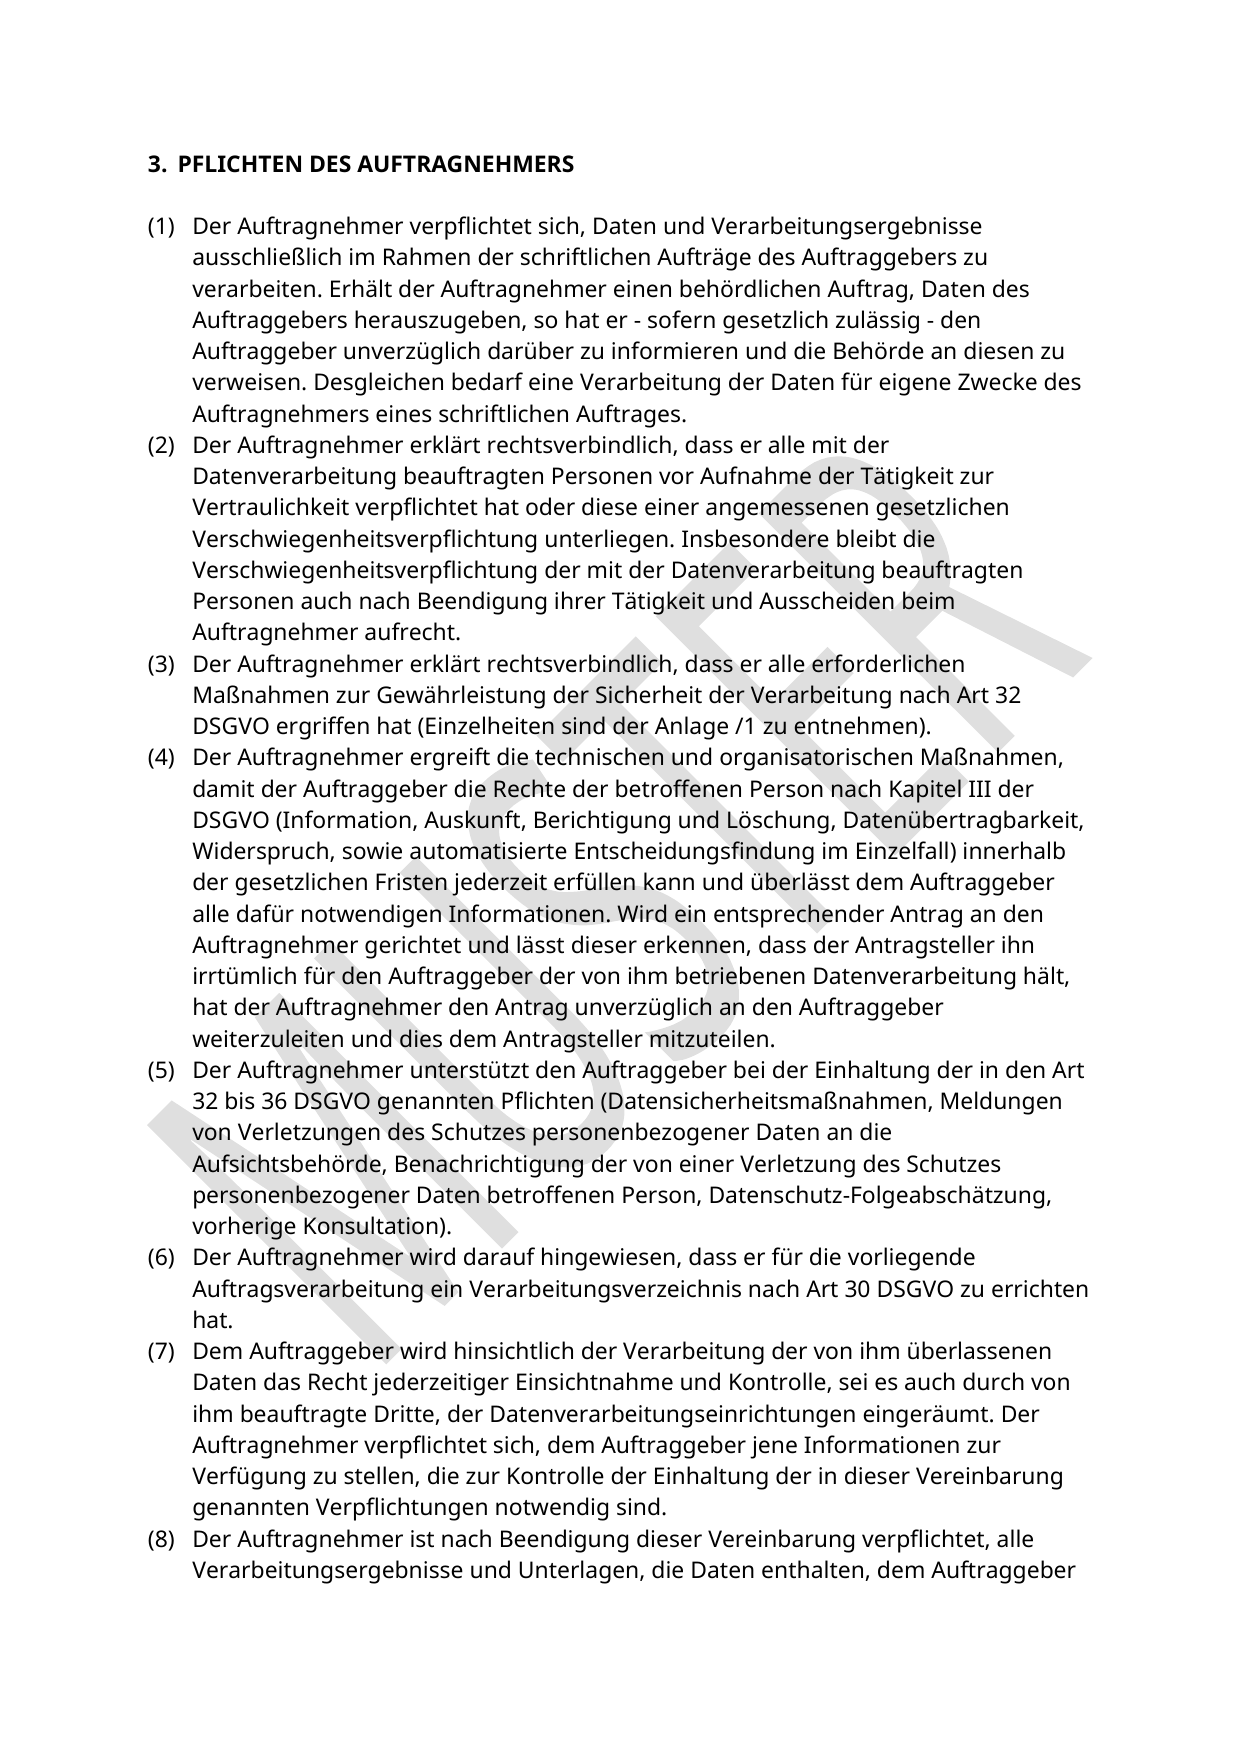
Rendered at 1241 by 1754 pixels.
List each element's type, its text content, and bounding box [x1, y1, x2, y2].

list Der Auftragnehmer unterstützt den Auftraggeber bei der Einhaltung der in den Art 32 bis 36 DSGVO genannten Pflichten (Datensicherheitsmaßnahmen, Meldungen von Verletzungen des Schutzes personenbezogener Daten an die Aufsichtsbehörde, Benachrichtigung der von einer Verletzung des Schutzes personenbezogener Daten betroffenen Person, Datenschutz-Folgeabschätzung, vorherige Konsultation). [148, 1054, 1093, 1241]
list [148, 1523, 1093, 1585]
list Der Auftragnehmer erklärt rechtsverbindlich, dass er alle erforderlichen Maßnahmen zur Gewährleistung der Sicherheit der Verarbeitung nach Art 32 DSGVO ergriffen hat (Einzelheiten sind der Anlage /1 zu entnehmen). [148, 648, 1093, 741]
list Der Auftragnehmer verpflichtet sich, Daten und Verarbeitungsergebnisse ausschließlich im Rahmen der schriftlichen Aufträge des Auftraggebers zu verarbeiten. Erhält der Auftragnehmer einen behördlichen Auftrag, Daten des Auftraggebers herauszugeben, so hat er - sofern gesetzlich zulässig - den Auftraggeber unverzüglich darüber zu informieren und die Behörde an diesen zu verweisen. Desgleichen bedarf eine Verarbeitung der Daten für eigene Zwecke des Auftragnehmers eines schriftlichen Auftrages. [148, 210, 1093, 429]
list Dem Auftraggeber wird hinsichtlich der Verarbeitung der von ihm überlassenen Daten das Recht jederzeitiger Einsichtnahme und Kontrolle, sei es auch durch von ihm beauftragte Dritte, der Datenverarbeitungseinrichtungen eingeräumt. Der Auftragnehmer verpflichtet sich, dem Auftraggeber jene Informationen zur Verfügung zu stellen, die zur Kontrolle der Einhaltung der in dieser Vereinbarung genannten Verpflichtungen notwendig sind. [148, 1335, 1093, 1523]
list Der Auftragnehmer wird darauf hingewiesen, dass er für die vorliegende Auftragsverarbeitung ein Verarbeitungsverzeichnis nach Art 30 DSGVO zu errichten hat. [148, 1241, 1093, 1335]
subtitle Pflichten des Auftragnehmers [148, 148, 1093, 179]
list Der Auftragnehmer erklärt rechtsverbindlich, dass er alle mit der Datenverarbeitung beauftragten Personen vor Aufnahme der Tätigkeit zur Vertraulichkeit verpflichtet hat oder diese einer angemessenen gesetzlichen Verschwiegenheitsverpflichtung unterliegen. Insbesondere bleibt die Verschwiegenheitsverpflichtung der mit der Datenverarbeitung beauftragten Personen auch nach Beendigung ihrer Tätigkeit und Ausscheiden beim Auftragnehmer aufrecht. [148, 429, 1093, 648]
list Der Auftragnehmer ergreift die technischen und organisatorischen Maßnahmen, damit der Auftraggeber die Rechte der betroffenen Person nach Kapitel III der DSGVO (Information, Auskunft, Berichtigung und Löschung, Datenübertragbarkeit, Widerspruch, sowie automatisierte Entscheidungsfindung im Einzelfall) innerhalb der gesetzlichen Fristen jederzeit erfüllen kann und überlässt dem Auftraggeber alle dafür notwendigen Informationen. Wird ein entsprechender Antrag an den Auftragnehmer gerichtet und lässt dieser erkennen, dass der Antragsteller ihn irrtümlich für den Auftraggeber der von ihm betriebenen Datenverarbeitung hält, hat der Auftragnehmer den Antrag unverzüglich an den Auftraggeber weiterzuleiten und dies dem Antragsteller mitzuteilen. [148, 741, 1093, 1054]
